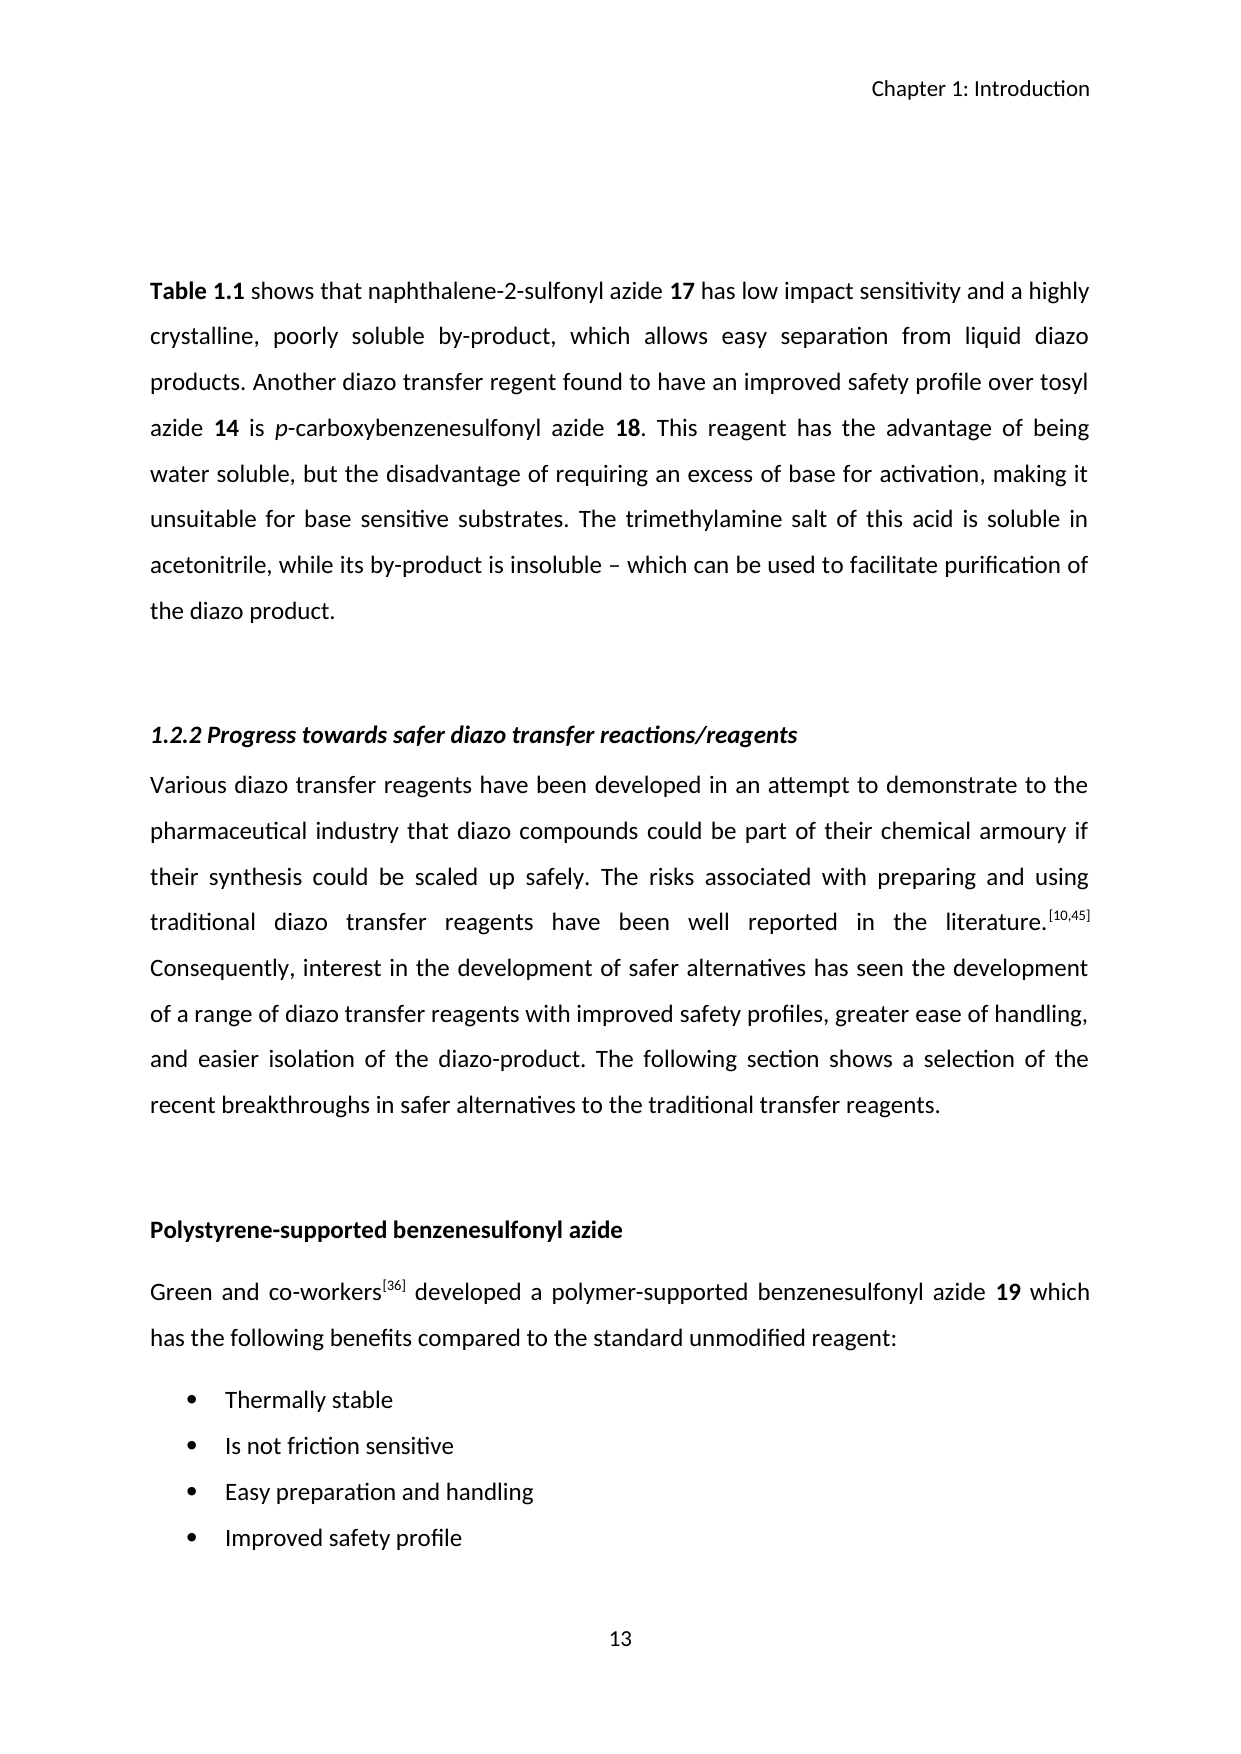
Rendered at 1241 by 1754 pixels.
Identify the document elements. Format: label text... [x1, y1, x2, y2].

text Polystyrene-supported benzenesulfonyl azide [150, 1214, 1090, 1245]
list Easy preparation and handling [187, 1476, 1090, 1507]
text Green and co-workers[36] developed a polymer-supported benzenesulfonyl azide 19 which has the following benefits compared to the standard unmodified reagent: [150, 1277, 1090, 1353]
list Is not friction sensitive [187, 1430, 1090, 1461]
subtitle 1.2.2 Progress towards safer diazo transfer reactions/reagents [150, 720, 1090, 750]
list Improved safety profile [187, 1522, 1090, 1552]
list Thermally stable [187, 1385, 1090, 1415]
text Various diazo transfer reagents have been developed in an attempt to demonstrate to the pharmaceutical industry that diazo compounds could be part of their chemical armoury if their synthesis could be scaled up safely. The risks associated with preparing and using traditional diazo transfer reagents have been well reported in the literature.[10,45] Consequently, interest in the development of safer alternatives has seen the development of a range of diazo transfer reagents with improved safety profiles, greater ease of handling, and easier isolation of the diazo-product. The following section shows a selection of the recent breakthroughs in safer alternatives to the traditional transfer reagents. [150, 769, 1090, 1120]
text Table 1.1 shows that naphthalene-2-sulfonyl azide 17 has low impact sensitivity and a highly crystalline, poorly soluble by-product, which allows easy separation from liquid diazo products. Another diazo transfer regent found to have an improved safety profile over tosyl azide 14 is p-carboxybenzenesulfonyl azide 18. This reagent has the advantage of being water soluble, but the disadvantage of requiring an excess of base for activation, making it unsuitable for base sensitive substrates. The trimethylamine salt of this acid is soluble in acetonitrile, while its by-product is insoluble – which can be used to facilitate purification of the diazo product. [150, 275, 1090, 625]
